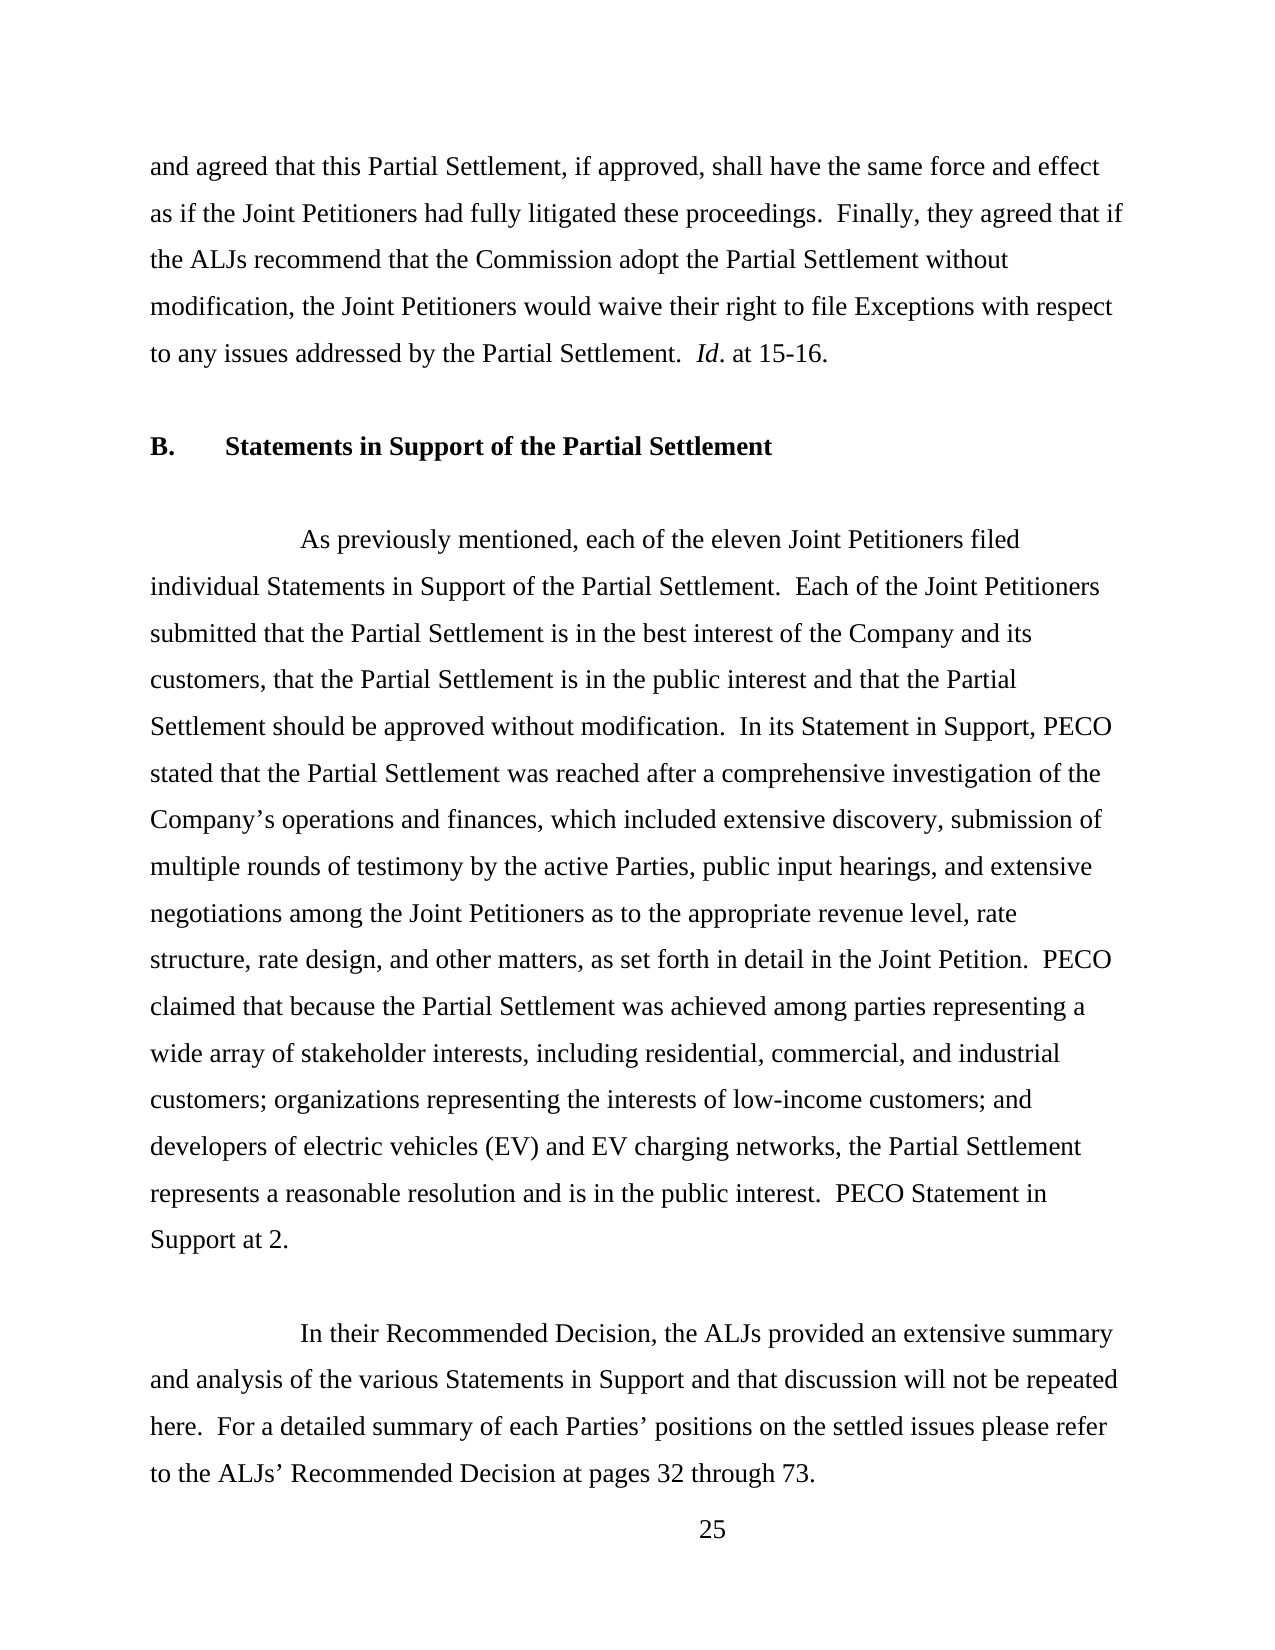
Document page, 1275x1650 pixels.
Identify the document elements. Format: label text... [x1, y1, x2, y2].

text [150, 150, 1125, 368]
text In their Recommended Decision, the ALJs provided an extensive summary and analysis of the various Statements in Support and that discussion will not be repeated here. For a detailed summary of each Parties’ positions on the settled issues please refer to the ALJs’ Recommended Decision at pages 32 through 73. [150, 1317, 1125, 1488]
subtitle Statements in Support of the Partial Settlement [150, 430, 1125, 461]
list As previously mentioned, each of the eleven Joint Petitioners filed individual Statements in Support of the Partial Settlement. Each of the Joint Petitioners submitted that the Partial Settlement is in the best interest of the Company and its customers, that the Partial Settlement is in the public interest and that the Partial Settlement should be approved without modification. In its Statement in Support, PECO stated that the Partial Settlement was reached after a comprehensive investigation of the Company’s operations and finances, which included extensive discovery, submission of multiple rounds of testimony by the active Parties, public input hearings, and extensive negotiations among the Joint Petitioners as to the appropriate revenue level, rate structure, rate design, and other matters, as set forth in detail in the Joint Petition. PECO claimed that because the Partial Settlement was achieved among parties representing a wide array of stakeholder interests, including residential, commercial, and industrial customers; organizations representing the interests of low-income customers; and developers of electric vehicles (EV) and EV charging networks, the Partial Settlement represents a reasonable resolution and is in the public interest. PECO Statement in Support at 2. [150, 523, 1125, 1254]
